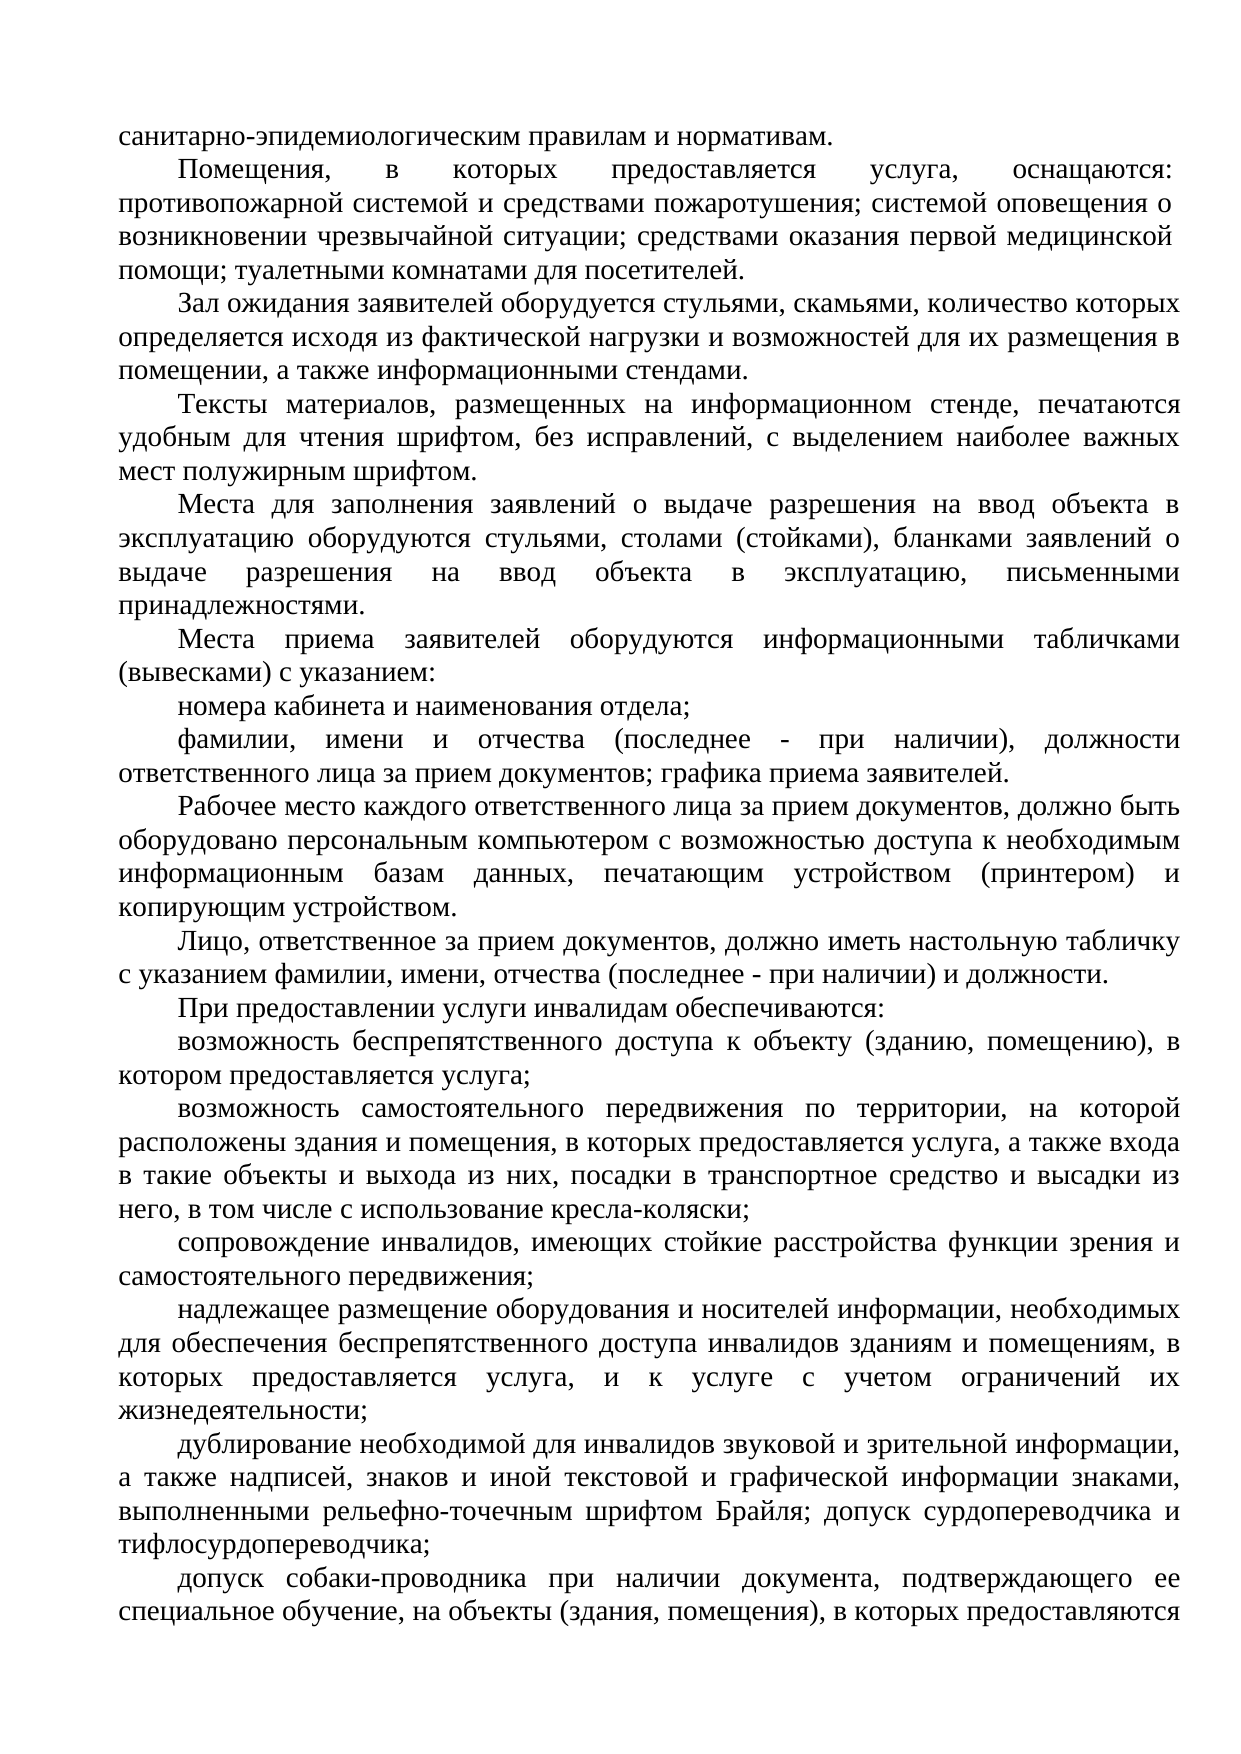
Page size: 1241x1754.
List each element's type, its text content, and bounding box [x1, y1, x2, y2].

text номера кабинета и наименования отдела; [118, 688, 1181, 722]
text возможность беспрепятственного доступа к объекту (зданию, помещению), в котором предоставляется услуга; [118, 1024, 1181, 1091]
text возможность самостоятельного передвижения по территории, на которой расположены здания и помещения, в которых предоставляется услуга, а также входа в такие объекты и выхода из них, посадки в транспортное средство и высадки из него, в том числе с использование кресла-коляски; [118, 1091, 1181, 1225]
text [118, 1560, 1181, 1627]
text дублирование необходимой для инвалидов звуковой и зрительной информации, а также надписей, знаков и иной текстовой и графической информации знаками, выполненными рельефно-точечным шрифтом Брайля; допуск сурдопереводчика и тифлосурдопереводчика; [118, 1426, 1181, 1560]
text Места для заполнения заявлений о выдаче разрешения на ввод объекта в эксплуатацию оборудуются стульями, столами (стойками), бланками заявлений о выдаче разрешения на ввод объекта в эксплуатацию, письменными принадлежностями. [118, 487, 1181, 621]
text Места приема заявителей оборудуются информационными табличками (вывесками) с указанием: [118, 621, 1181, 688]
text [118, 118, 1181, 152]
text Тексты материалов, размещенных на информационном стенде, печатаются удобным для чтения шрифтом, без исправлений, с выделением наиболее важных мест полужирным шрифтом. [118, 386, 1181, 487]
text Зал ожидания заявителей оборудуется стульями, скамьями, количество которых определяется исходя из фактической нагрузки и возможностей для их размещения в помещении, а также информационными стендами. [118, 286, 1181, 386]
text надлежащее размещение оборудования и носителей информации, необходимых для обеспечения беспрепятственного доступа инвалидов зданиям и помещениям, в которых предоставляется услуга, и к услуге с учетом ограничений их жизнедеятельности; [118, 1292, 1181, 1426]
text Лицо, ответственное за прием документов, должно иметь настольную табличку с указанием фамилии, имени, отчества (последнее - при наличии) и должности. [118, 923, 1181, 990]
text Помещения, в которых предоставляется услуга, оснащаются: противопожарной системой и средствами пожаротушения; системой оповещения о возникновении чрезвычайной ситуации; средствами оказания первой медицинской помощи; туалетными комнатами для посетителей. [118, 152, 1173, 286]
text При предоставлении услуги инвалидам обеспечиваются: [118, 990, 1181, 1024]
text фамилии, имени и отчества (последнее - при наличии), должности ответственного лица за прием документов; графика приема заявителей. [118, 722, 1181, 789]
text сопровождение инвалидов, имеющих стойкие расстройства функции зрения и самостоятельного передвижения; [118, 1225, 1181, 1292]
text Рабочее место каждого ответственного лица за прием документов, должно быть оборудовано персональным компьютером с возможностью доступа к необходимым информационным базам данных, печатающим устройством (принтером) и копирующим устройством. [118, 789, 1181, 923]
